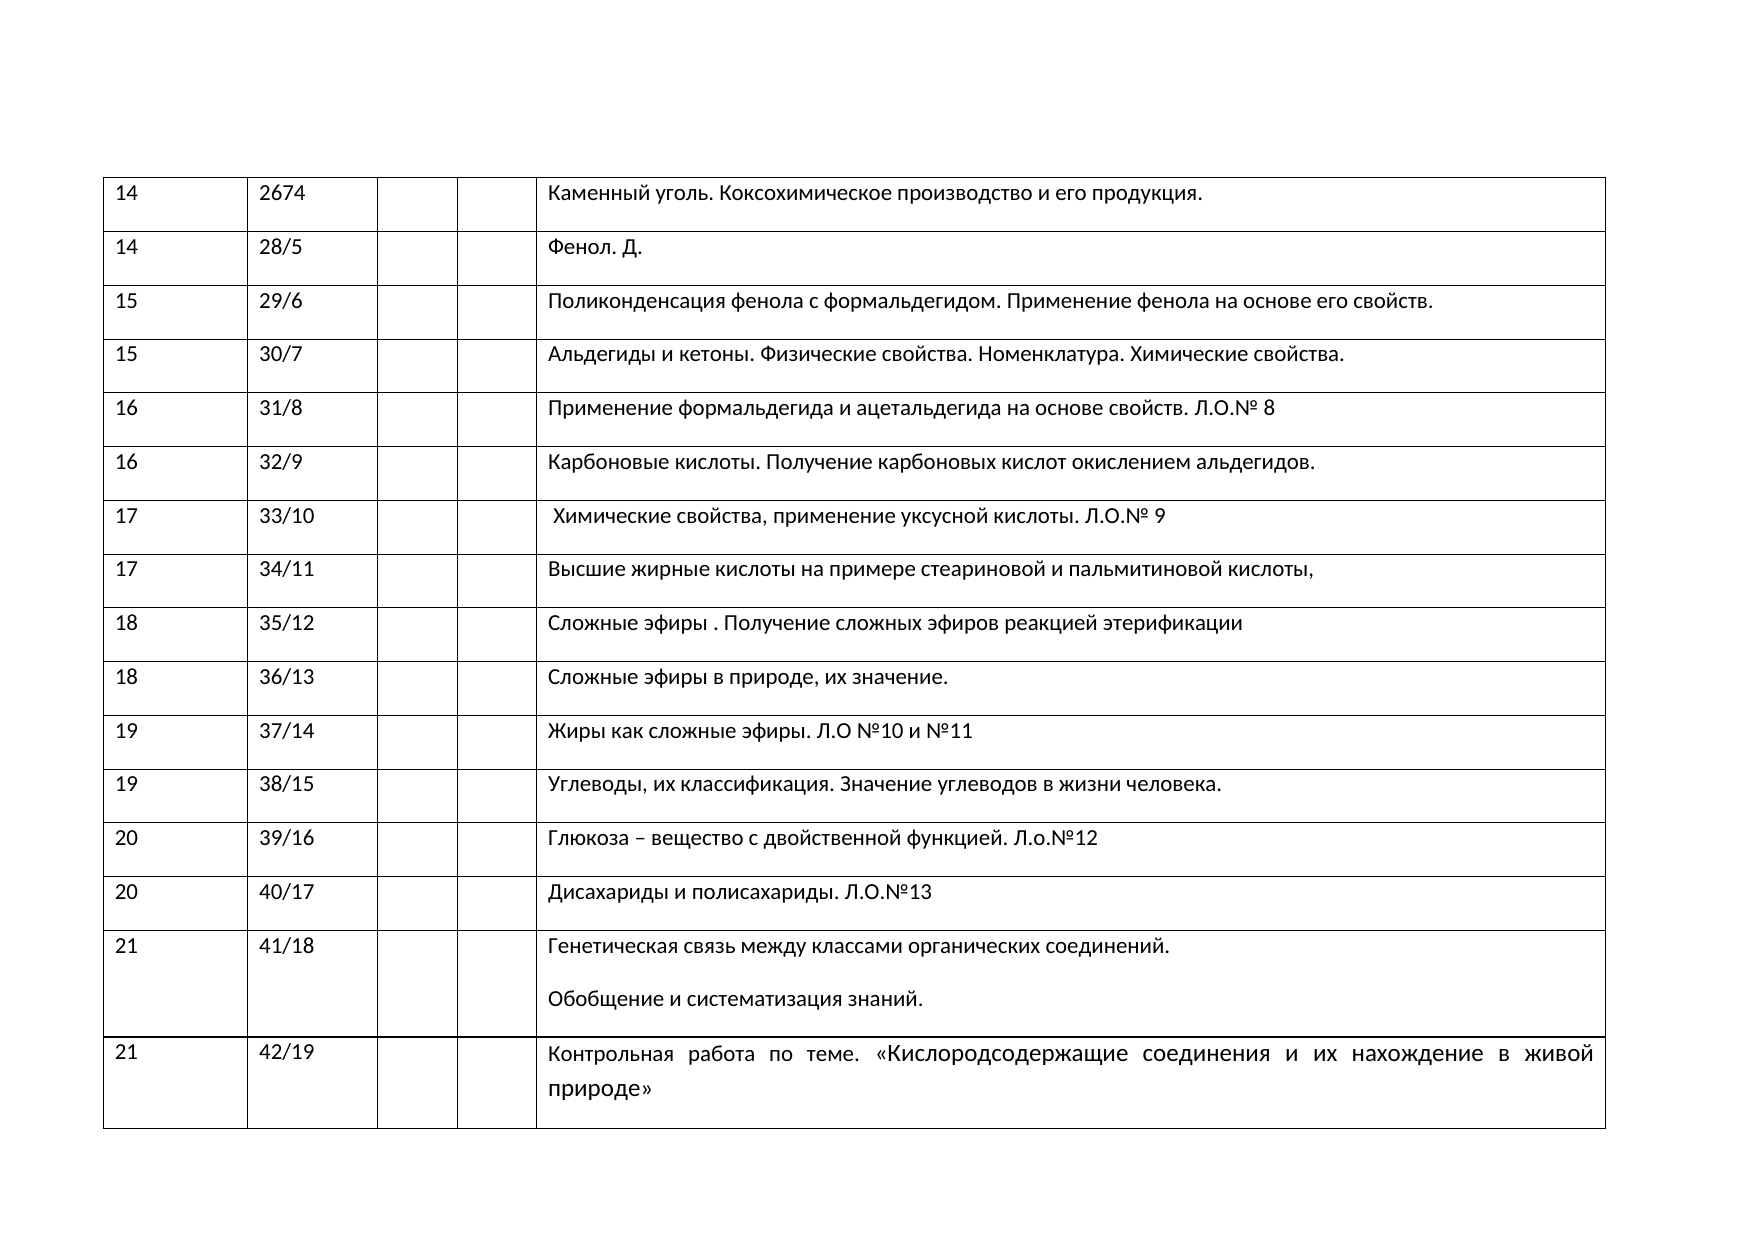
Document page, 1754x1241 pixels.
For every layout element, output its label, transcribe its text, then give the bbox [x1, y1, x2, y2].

table_cell [458, 931, 536, 1036]
table_cell [378, 1038, 457, 1128]
table_cell [458, 608, 536, 661]
table_cell 36/13 [248, 662, 377, 715]
table_cell 20 [104, 877, 247, 930]
table_cell Дисахариды и полисахариды. Л.О.№13 [537, 877, 1605, 930]
table_cell 15 [104, 286, 247, 338]
table_cell Карбоновые кислоты. Получение карбоновых кислот окислением альдегидов. [537, 447, 1605, 500]
table_cell [378, 501, 457, 553]
table_cell Поликонденсация фенола с формальдегидом. Применение фенола на основе его свойств. [537, 286, 1605, 338]
table_cell 41/18 [248, 931, 377, 1036]
table_cell [378, 877, 457, 930]
table_cell 16 [104, 393, 247, 446]
table_cell 39/16 [248, 823, 377, 876]
table_cell 17 [104, 501, 247, 553]
table_cell [458, 823, 536, 876]
table_cell 16 [104, 447, 247, 500]
table_cell 28/5 [248, 232, 377, 285]
table_cell Химические свойства, применение уксусной кислоты. Л.О.№ 9 [537, 501, 1605, 553]
table_cell 21 [104, 1038, 247, 1128]
table_cell Генетическая связь между классами органических соединений. Обобщение и систематизация знаний. [537, 931, 1605, 1036]
table_cell [458, 393, 536, 446]
table_cell Альдегиды и кетоны. Физические свойства. Номенклатура. Химические свойства. [537, 340, 1605, 392]
table_cell 19 [104, 716, 247, 768]
table_cell [378, 823, 457, 876]
table_cell [378, 232, 457, 285]
table_cell Высшие жирные кислоты на примере стеариновой и пальмитиновой кислоты, [537, 555, 1605, 607]
table_cell Контрольная работа по теме. «Кислородсодержащие соединения и их нахождение в живой природе» [537, 1038, 1605, 1128]
table_cell [378, 662, 457, 715]
table_cell Жиры как сложные эфиры. Л.О №10 и №11 [537, 716, 1605, 768]
table_cell 14 [104, 232, 247, 285]
table_cell [378, 716, 457, 768]
table_cell 40/17 [248, 877, 377, 930]
table_cell [458, 447, 536, 500]
table_cell [378, 770, 457, 822]
table_cell [458, 770, 536, 822]
table_cell [458, 716, 536, 768]
table_cell 14 [104, 178, 247, 231]
table_cell [378, 393, 457, 446]
table_cell 17 [104, 555, 247, 607]
table_cell Применение формальдегида и ацетальдегида на основе свойств. Л.О.№ 8 [537, 393, 1605, 446]
table_cell [458, 1038, 536, 1128]
table_cell Глюкоза – вещество с двойственной функцией. Л.о.№12 [537, 823, 1605, 876]
table_cell 19 [104, 770, 247, 822]
table_cell [378, 447, 457, 500]
table_cell 21 [104, 931, 247, 1036]
table_cell Фенол. Д. [537, 232, 1605, 285]
table_cell 38/15 [248, 770, 377, 822]
table_cell [378, 608, 457, 661]
table_cell [458, 340, 536, 392]
table_cell [458, 662, 536, 715]
table_cell 42/19 [248, 1038, 377, 1128]
table_cell 30/7 [248, 340, 377, 392]
table_cell [378, 555, 457, 607]
table_cell 2674 [248, 178, 377, 231]
table_cell [458, 555, 536, 607]
table_cell 18 [104, 662, 247, 715]
table_cell Сложные эфиры в природе, их значение. [537, 662, 1605, 715]
table_cell [458, 877, 536, 930]
table_cell 33/10 [248, 501, 377, 553]
table_cell [378, 340, 457, 392]
table_cell 29/6 [248, 286, 377, 338]
table_cell Сложные эфиры . Получение сложных эфиров реакцией этерификации [537, 608, 1605, 661]
table_cell Углеводы, их классификация. Значение углеводов в жизни человека. [537, 770, 1605, 822]
table_cell 18 [104, 608, 247, 661]
table_cell 34/11 [248, 555, 377, 607]
table_cell 20 [104, 823, 247, 876]
table_cell [378, 286, 457, 338]
table_cell [458, 232, 536, 285]
table_cell 37/14 [248, 716, 377, 768]
table_cell [378, 931, 457, 1036]
table_cell 32/9 [248, 447, 377, 500]
table_cell 35/12 [248, 608, 377, 661]
table_cell [458, 286, 536, 338]
table_cell 15 [104, 340, 247, 392]
table_cell 31/8 [248, 393, 377, 446]
table_cell [458, 178, 536, 231]
table_cell [458, 501, 536, 553]
table_cell Каменный уголь. Коксохимическое производство и его продукция. [537, 178, 1605, 231]
table_cell [378, 178, 457, 231]
